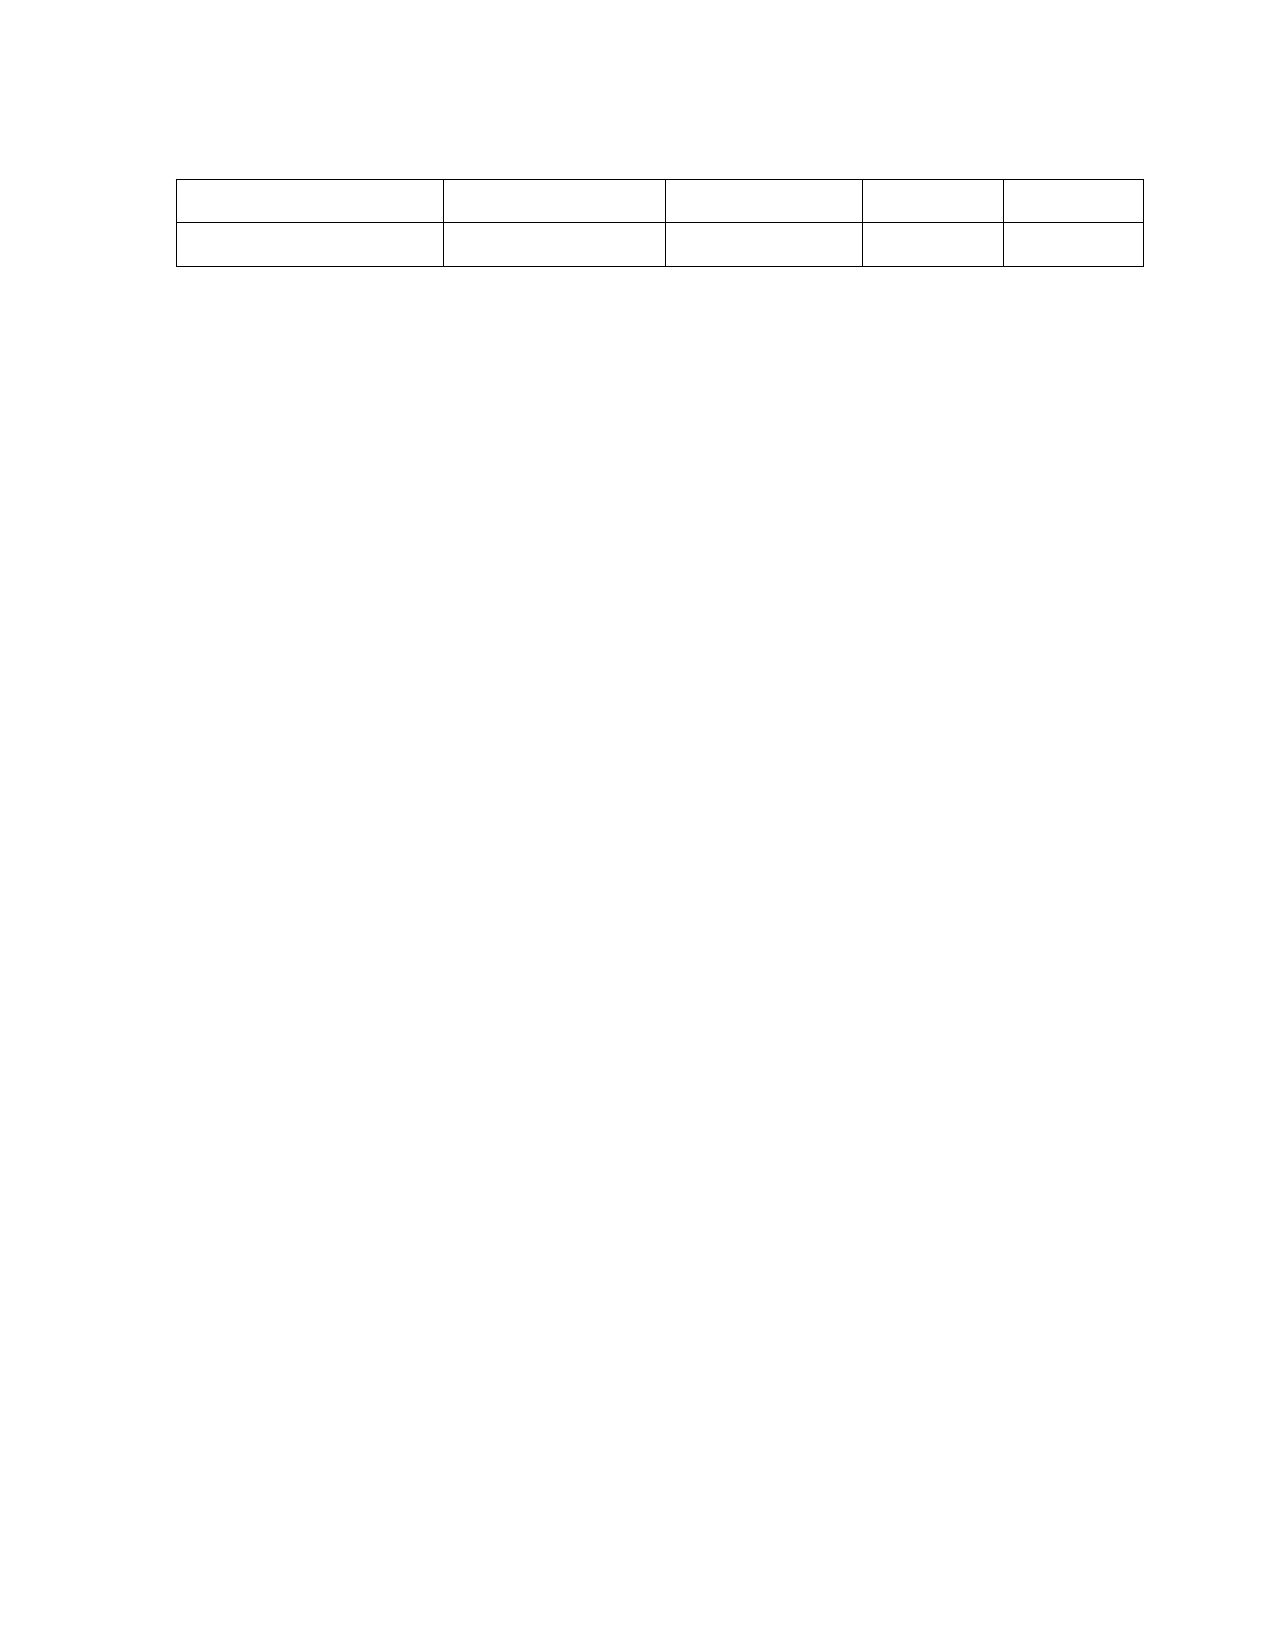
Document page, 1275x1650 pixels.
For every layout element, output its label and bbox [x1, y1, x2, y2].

table_cell [666, 180, 862, 222]
table_cell [1004, 180, 1143, 222]
table_cell [863, 180, 1003, 222]
table_cell [444, 223, 665, 266]
table_cell [444, 180, 665, 222]
table_cell [177, 223, 443, 266]
table_cell [863, 223, 1003, 266]
table_cell [1004, 223, 1143, 266]
table_cell [666, 223, 862, 266]
table_cell [177, 180, 443, 222]
